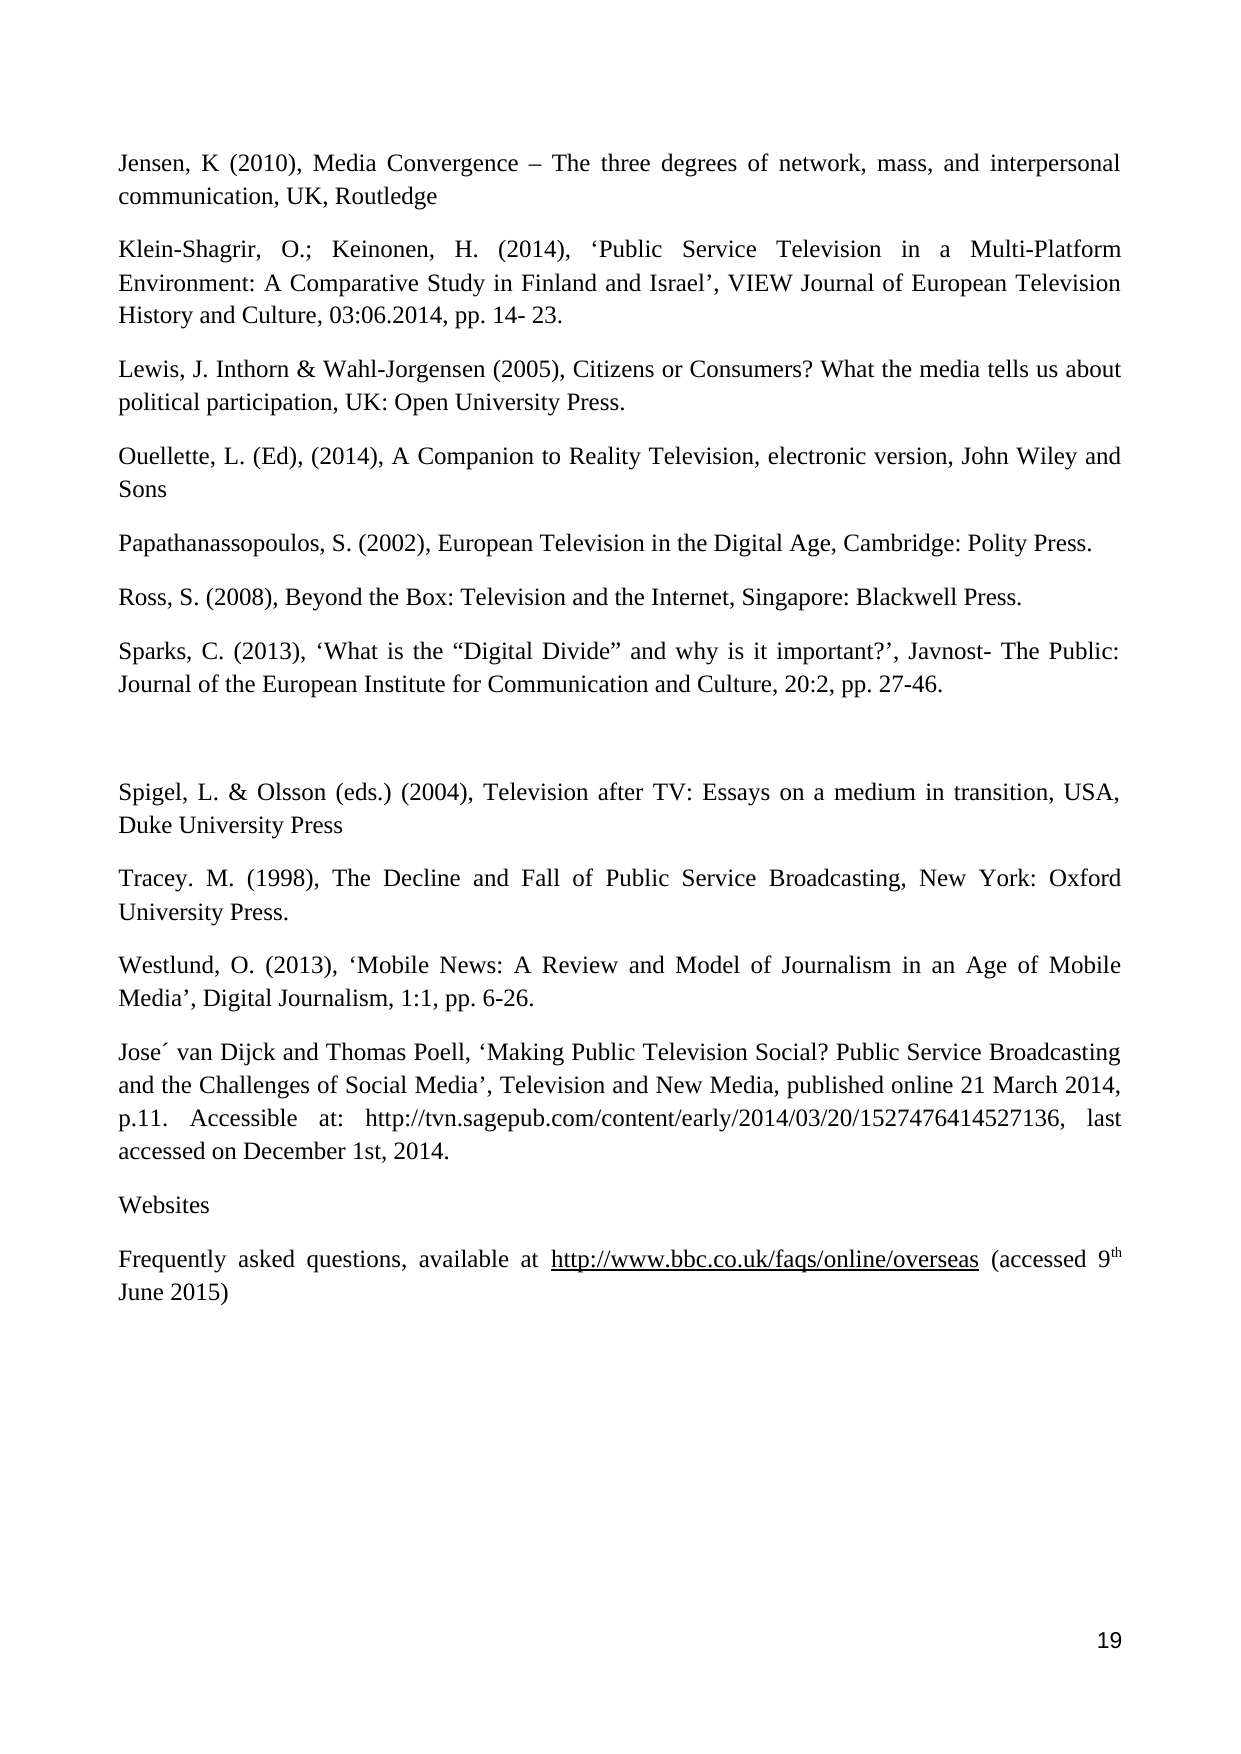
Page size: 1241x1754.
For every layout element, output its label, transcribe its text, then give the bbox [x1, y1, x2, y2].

text Jose´ van Dijck and Thomas Poell, ‘Making Public Television Social? Public Service Broadcasting and the Challenges of Social Media’, Television and New Media, published online 21 March 2014, p.11. Accessible at: http://tvn.sagepub.com/content/early/2014/03/20/1527476414527136, last accessed on December 1st, 2014. [118, 1037, 1122, 1165]
text Frequently asked questions, available at http://www.bbc.co.uk/faqs/online/overseas (accessed 9th June 2015) [118, 1244, 1122, 1306]
text Sparks, C. (2013), ‘What is the “Digital Divide” and why is it important?’, Javnost- The Public: Journal of the European Institute for Communication and Culture, 20:2, pp. 27-46. [118, 636, 1122, 698]
text Jensen, K (2010), Media Convergence – The three degrees of network, mass, and interpersonal communication, UK, Routledge [118, 148, 1122, 209]
text Klein-Shagrir, O.; Keinonen, H. (2014), ‘Public Service Television in a Multi-Platform Environment: A Comparative Study in Finland and Israel’, VIEW Journal of European Television History and Culture, 03:06.2014, pp. 14- 23. [118, 234, 1122, 329]
text Ross, S. (2008), Beyond the Box: Television and the Internet, Singapore: Blackwell Press. [118, 582, 1122, 611]
text Tracey. M. (1998), The Decline and Fall of Public Service Broadcasting, New York: Oxford University Press. [118, 863, 1122, 925]
text Spigel, L. & Olsson (eds.) (2004), Television after TV: Essays on a medium in transition, USA, Duke University Press [118, 777, 1122, 838]
text Papathanassopoulos, S. (2002), European Television in the Digital Age, Cambridge: Polity Press. [118, 528, 1122, 557]
text Ouellette, L. (Ed), (2014), A Companion to Reality Television, electronic version, John Wiley and Sons [118, 441, 1122, 503]
text Lewis, J. Inthorn & Wahl-Jorgensen (2005), Citizens or Consumers? What the media tells us about political participation, UK: Open University Press. [118, 354, 1122, 416]
text Websites [118, 1190, 1122, 1219]
text Westlund, O. (2013), ‘Mobile News: A Review and Model of Journalism in an Age of Mobile Media’, Digital Journalism, 1:1, pp. 6-26. [118, 950, 1122, 1012]
